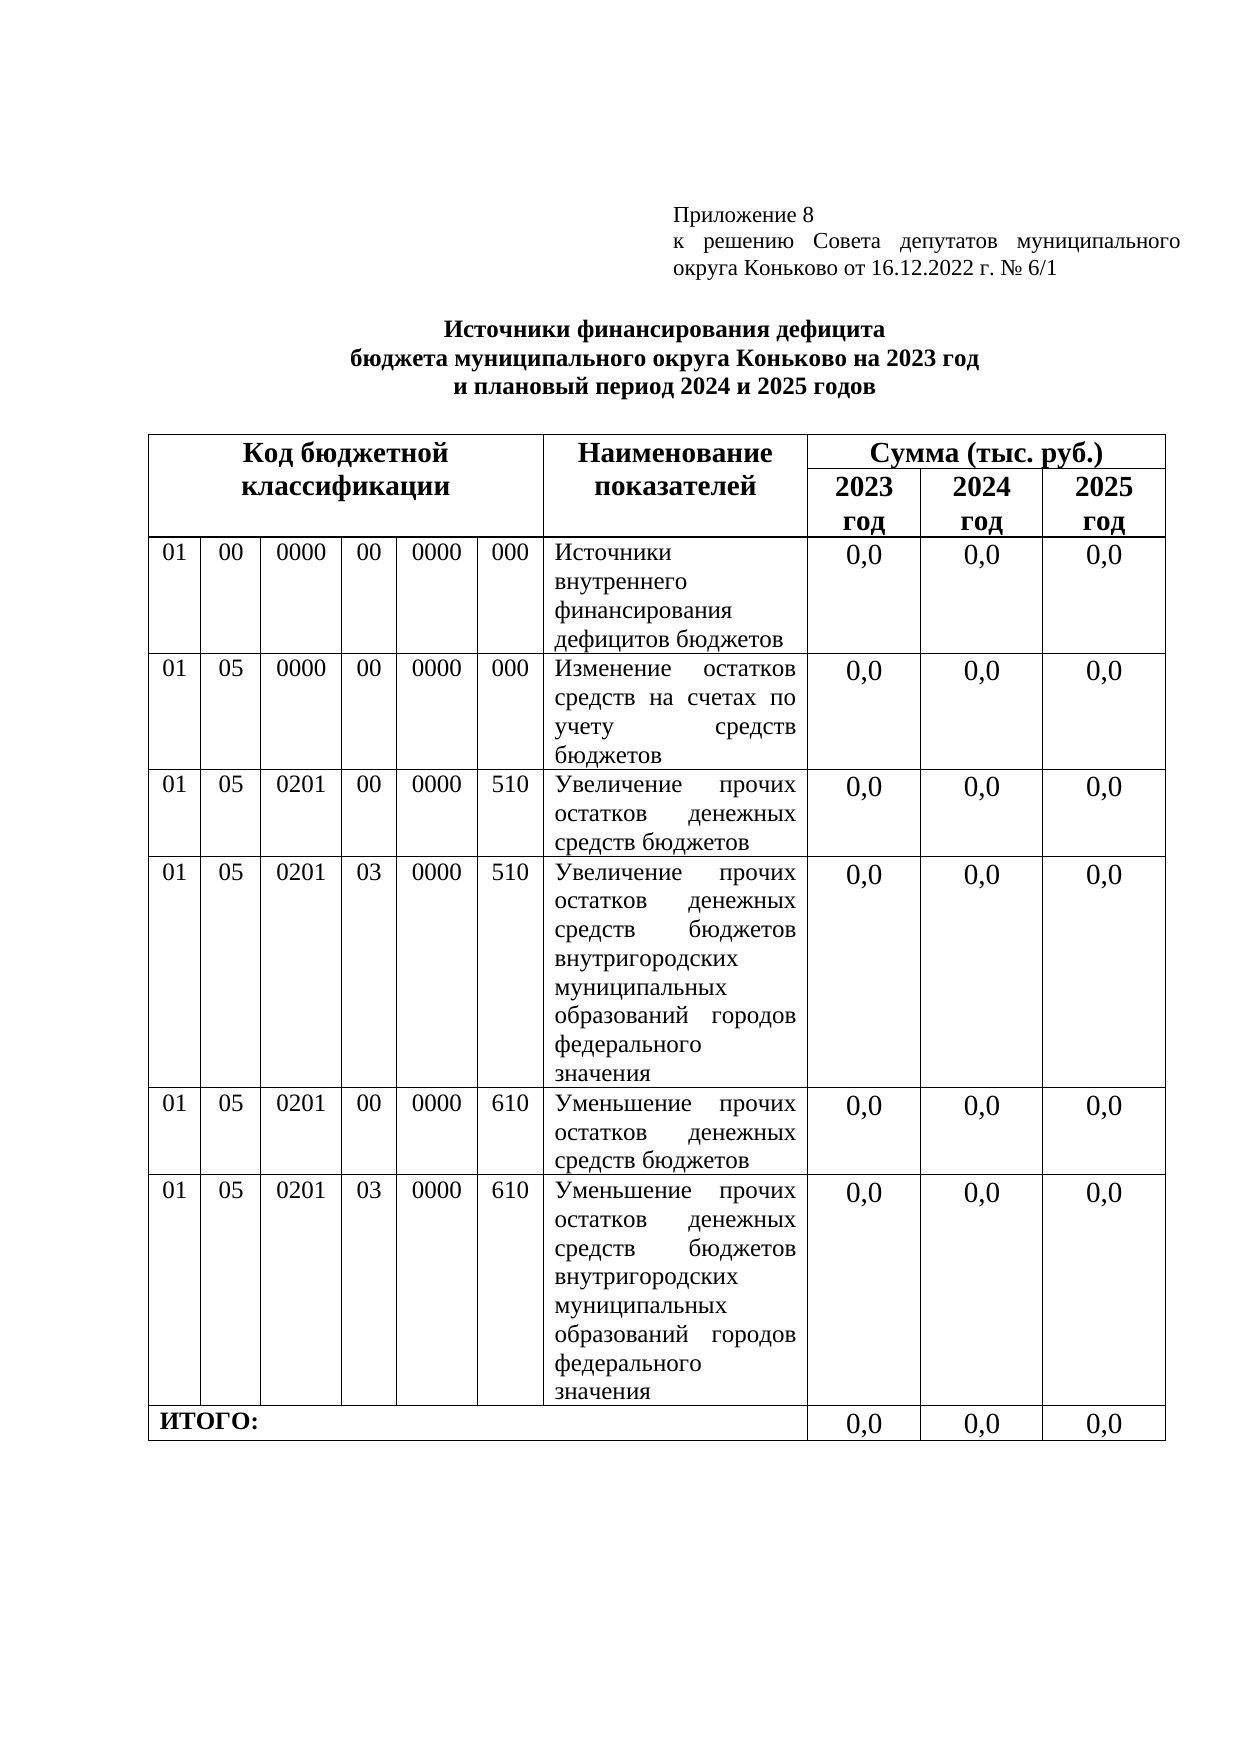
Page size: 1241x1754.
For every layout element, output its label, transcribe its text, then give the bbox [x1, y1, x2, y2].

table_cell 0000 [261, 654, 341, 768]
table_cell 0,0 [808, 538, 920, 652]
table_cell 03 [342, 857, 396, 1087]
table_cell 0,0 [1043, 1406, 1165, 1440]
table_cell 0000 [397, 1175, 477, 1405]
table_cell 0,0 [1043, 1088, 1165, 1174]
table_cell 510 [478, 770, 543, 856]
table_cell Уменьшение прочих остатков денежных средств бюджетов [544, 1088, 807, 1174]
table_cell 0,0 [1043, 654, 1165, 768]
text и плановый период 2024 и 2025 годов [148, 371, 1181, 400]
table_cell 2023 год [808, 469, 920, 536]
table_cell 2024 год [921, 469, 1042, 536]
table_cell 0000 [397, 770, 477, 856]
text к решению Совета депутатов муниципального округа Коньково от 16.12.2022 г. № 6/1 [673, 228, 1181, 280]
table_cell 0,0 [921, 1175, 1042, 1405]
table_cell 0,0 [1043, 857, 1165, 1087]
table_cell Увеличение прочих остатков денежных средств бюджетов [544, 770, 807, 856]
table_cell 0,0 [808, 770, 920, 856]
table_cell 0,0 [808, 857, 920, 1087]
table_cell Уменьшение прочих остатков денежных средств бюджетов внутригородских муниципальных образований городов федерального значения [544, 1175, 807, 1405]
table_cell 000 [478, 654, 543, 768]
table_cell Изменение остатков средств на счетах по учету средств бюджетов [544, 654, 807, 768]
table_cell 0,0 [808, 654, 920, 768]
table_cell 00 [342, 538, 396, 652]
table_cell 0201 [261, 1175, 341, 1405]
table_cell 05 [201, 1175, 260, 1405]
table_cell 0,0 [1043, 1175, 1165, 1405]
table_cell 01 [149, 654, 200, 768]
text Приложение 8 [599, 201, 1181, 228]
table_cell 05 [201, 1088, 260, 1174]
table_cell 01 [149, 1088, 200, 1174]
table_cell 0,0 [921, 770, 1042, 856]
table_cell 01 [149, 770, 200, 856]
table_cell 610 [478, 1175, 543, 1405]
table_cell 0,0 [921, 857, 1042, 1087]
table_cell 0,0 [921, 654, 1042, 768]
table_cell 510 [478, 857, 543, 1087]
table_cell 0000 [397, 654, 477, 768]
table_cell 00 [201, 538, 260, 652]
table_cell 03 [342, 1175, 396, 1405]
table_cell 0000 [397, 1088, 477, 1174]
table_cell 0000 [261, 538, 341, 652]
table_cell 05 [201, 857, 260, 1087]
table_cell 05 [201, 770, 260, 856]
table_cell 00 [342, 654, 396, 768]
table_cell 0,0 [921, 1406, 1042, 1440]
table_cell 01 [149, 1175, 200, 1405]
table_cell ИТОГО: [149, 1406, 807, 1440]
table_cell 0,0 [1043, 538, 1165, 652]
table_cell 05 [201, 654, 260, 768]
table_header Сумма (тыс. руб.) [808, 435, 1165, 468]
table_cell 0,0 [808, 1175, 920, 1405]
table_header Наименование показателей [544, 435, 807, 536]
table_cell 00 [342, 1088, 396, 1174]
text Источники финансирования дефицита [148, 314, 1181, 343]
table_cell 0000 [397, 538, 477, 652]
table_cell 01 [149, 538, 200, 652]
table_cell 0,0 [921, 538, 1042, 652]
table_cell Источники внутреннего финансирования дефицитов бюджетов [544, 538, 807, 652]
table_cell 2025 год [1043, 469, 1165, 536]
table_cell 0,0 [921, 1088, 1042, 1174]
table_cell 00 [342, 770, 396, 856]
table_cell Увеличение прочих остатков денежных средств бюджетов внутригородских муниципальных образований городов федерального значения [544, 857, 807, 1087]
table_header Код бюджетной классификации [149, 435, 543, 536]
table_cell 0,0 [808, 1406, 920, 1440]
table_cell 0000 [397, 857, 477, 1087]
table_cell 610 [478, 1088, 543, 1174]
table_cell 0,0 [808, 1088, 920, 1174]
table_cell 01 [149, 857, 200, 1087]
table_cell 0,0 [1043, 770, 1165, 856]
text бюджета муниципального округа Коньково на 2023 год [148, 343, 1181, 371]
table_cell 000 [478, 538, 543, 652]
table_cell 0201 [261, 770, 341, 856]
table_cell 0201 [261, 1088, 341, 1174]
table_cell 0201 [261, 857, 341, 1087]
